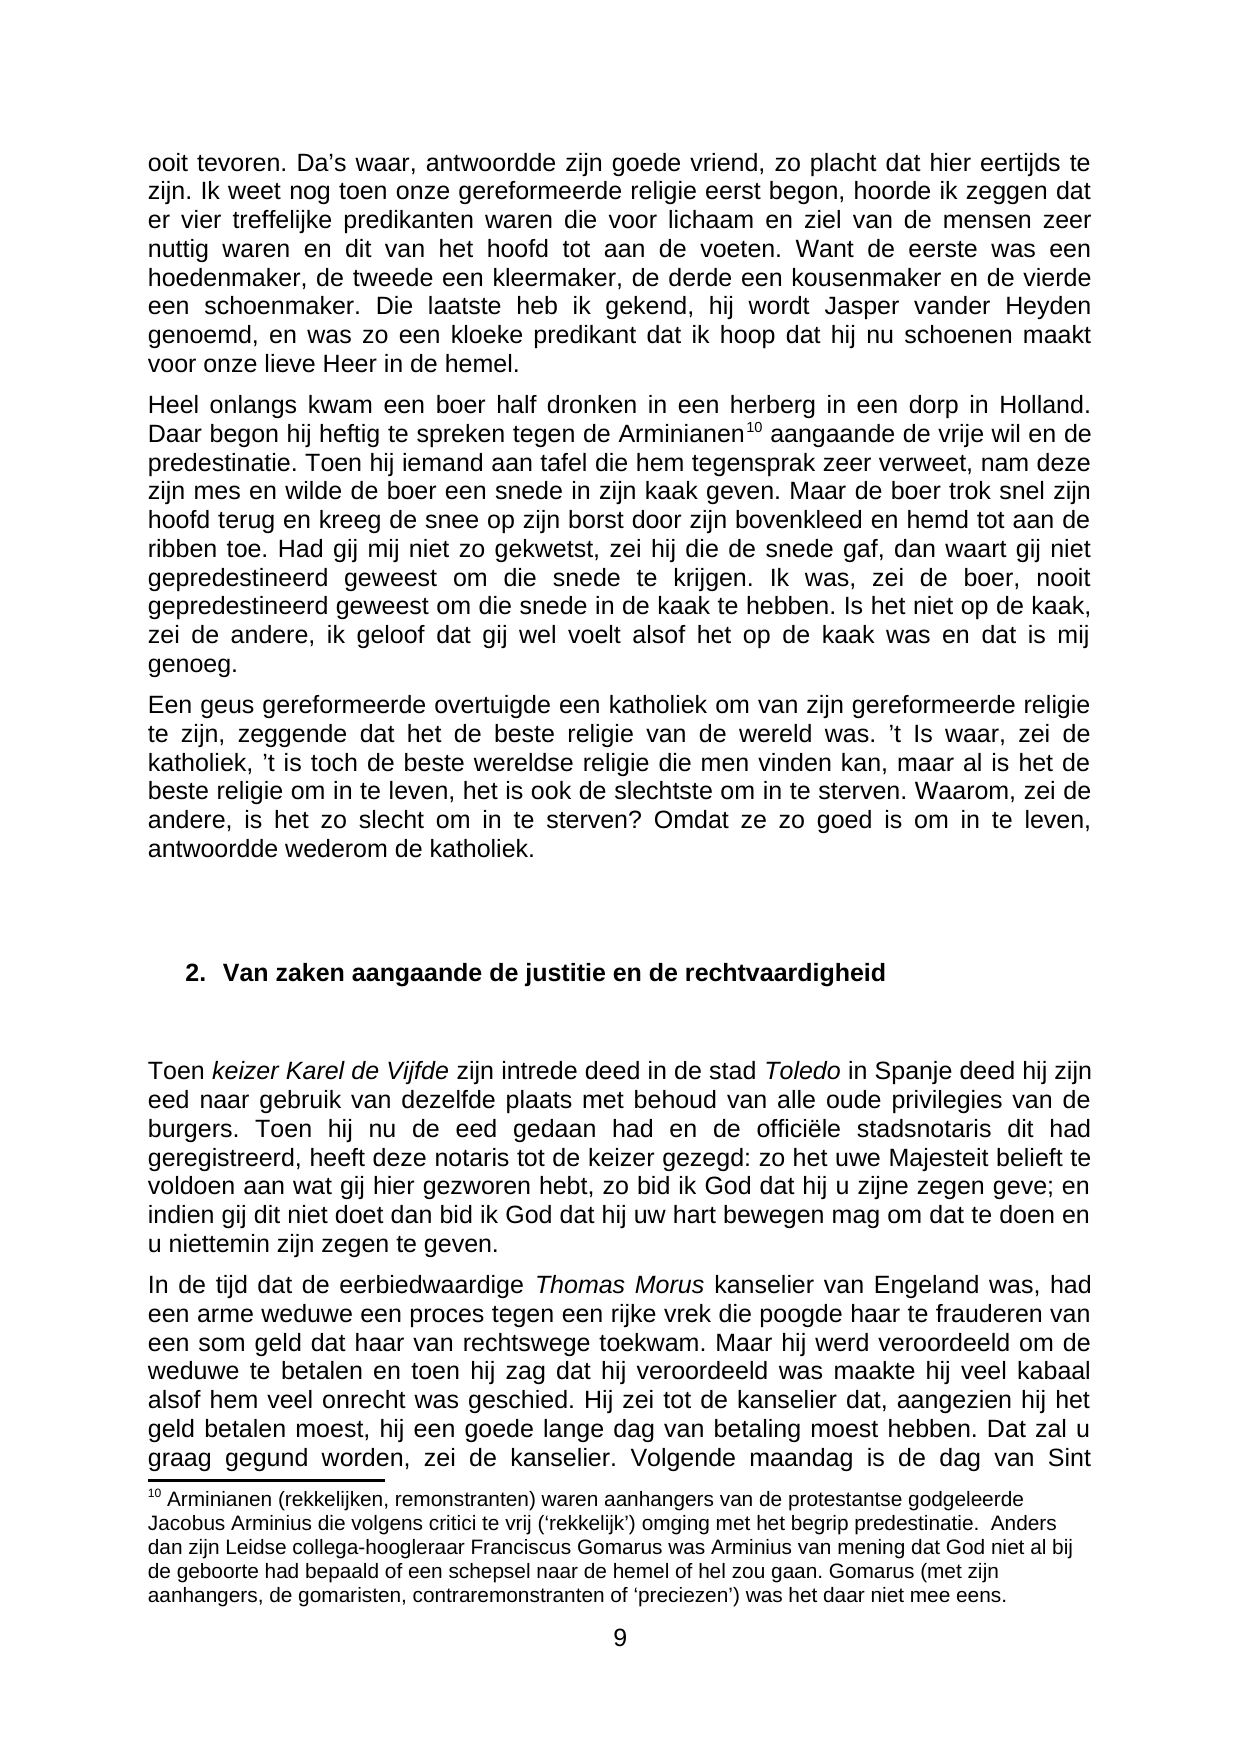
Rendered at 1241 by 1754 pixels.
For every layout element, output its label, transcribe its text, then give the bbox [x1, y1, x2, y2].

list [148, 1270, 1093, 1471]
list Van zaken aangaande de justitie en de rechtvaardigheid [185, 958, 1093, 986]
text Een geus gereformeerde overtuigde een katholiek om van zijn gereformeerde religie te zijn, zeggende dat het de beste religie van de wereld was. ’t Is waar, zei de katholiek, ’t is toch de beste wereldse religie die men vinden kan, maar al is het de beste religie om in te leven, het is ook de slechtste om in te sterven. Waarom, zei de andere, is het zo slecht om in te sterven? Omdat ze zo goed is om in te leven, antwoordde wederom de katholiek. [148, 690, 1093, 863]
list Toen keizer Karel de Vijfde zijn intrede deed in de stad Toledo in Spanje deed hij zijn eed naar gebruik van dezelfde plaats met behoud van alle oude privilegies van de burgers. Toen hij nu de eed gedaan had en de officiële stadsnotaris dit had geregistreerd, heeft deze notaris tot de keizer gezegd: zo het uwe Majesteit belieft te voldoen aan wat gij hier gezworen hebt, zo bid ik God dat hij u zijne zegen geve; en indien gij dit niet doet dan bid ik God dat hij uw hart bewegen mag om dat te doen en u niettemin zijn zegen te geven. [148, 1056, 1093, 1258]
text Heel onlangs kwam een boer half dronken in een herberg in een dorp in Holland. Daar begon hij heftig te spreken tegen de Arminianen aangaande de vrije wil en de predestinatie. Toen hij iemand aan tafel die hem tegensprak zeer verweet, nam deze zijn mes en wilde de boer een snede in zijn kaak geven. Maar de boer trok snel zijn hoofd terug en kreeg de snee op zijn borst door zijn bovenkleed en hemd tot aan de ribben toe. Had gij mij niet zo gekwetst, zei hij die de snede gaf, dan waart gij niet gepredestineerd geweest om die snede te krijgen. Ik was, zei de boer, nooit gepredestineerd geweest om die snede in de kaak te hebben. Is het niet op de kaak, zei de andere, ik geloof dat gij wel voelt alsof het op de kaak was en dat is mij genoeg. [148, 390, 1093, 678]
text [148, 148, 1093, 378]
